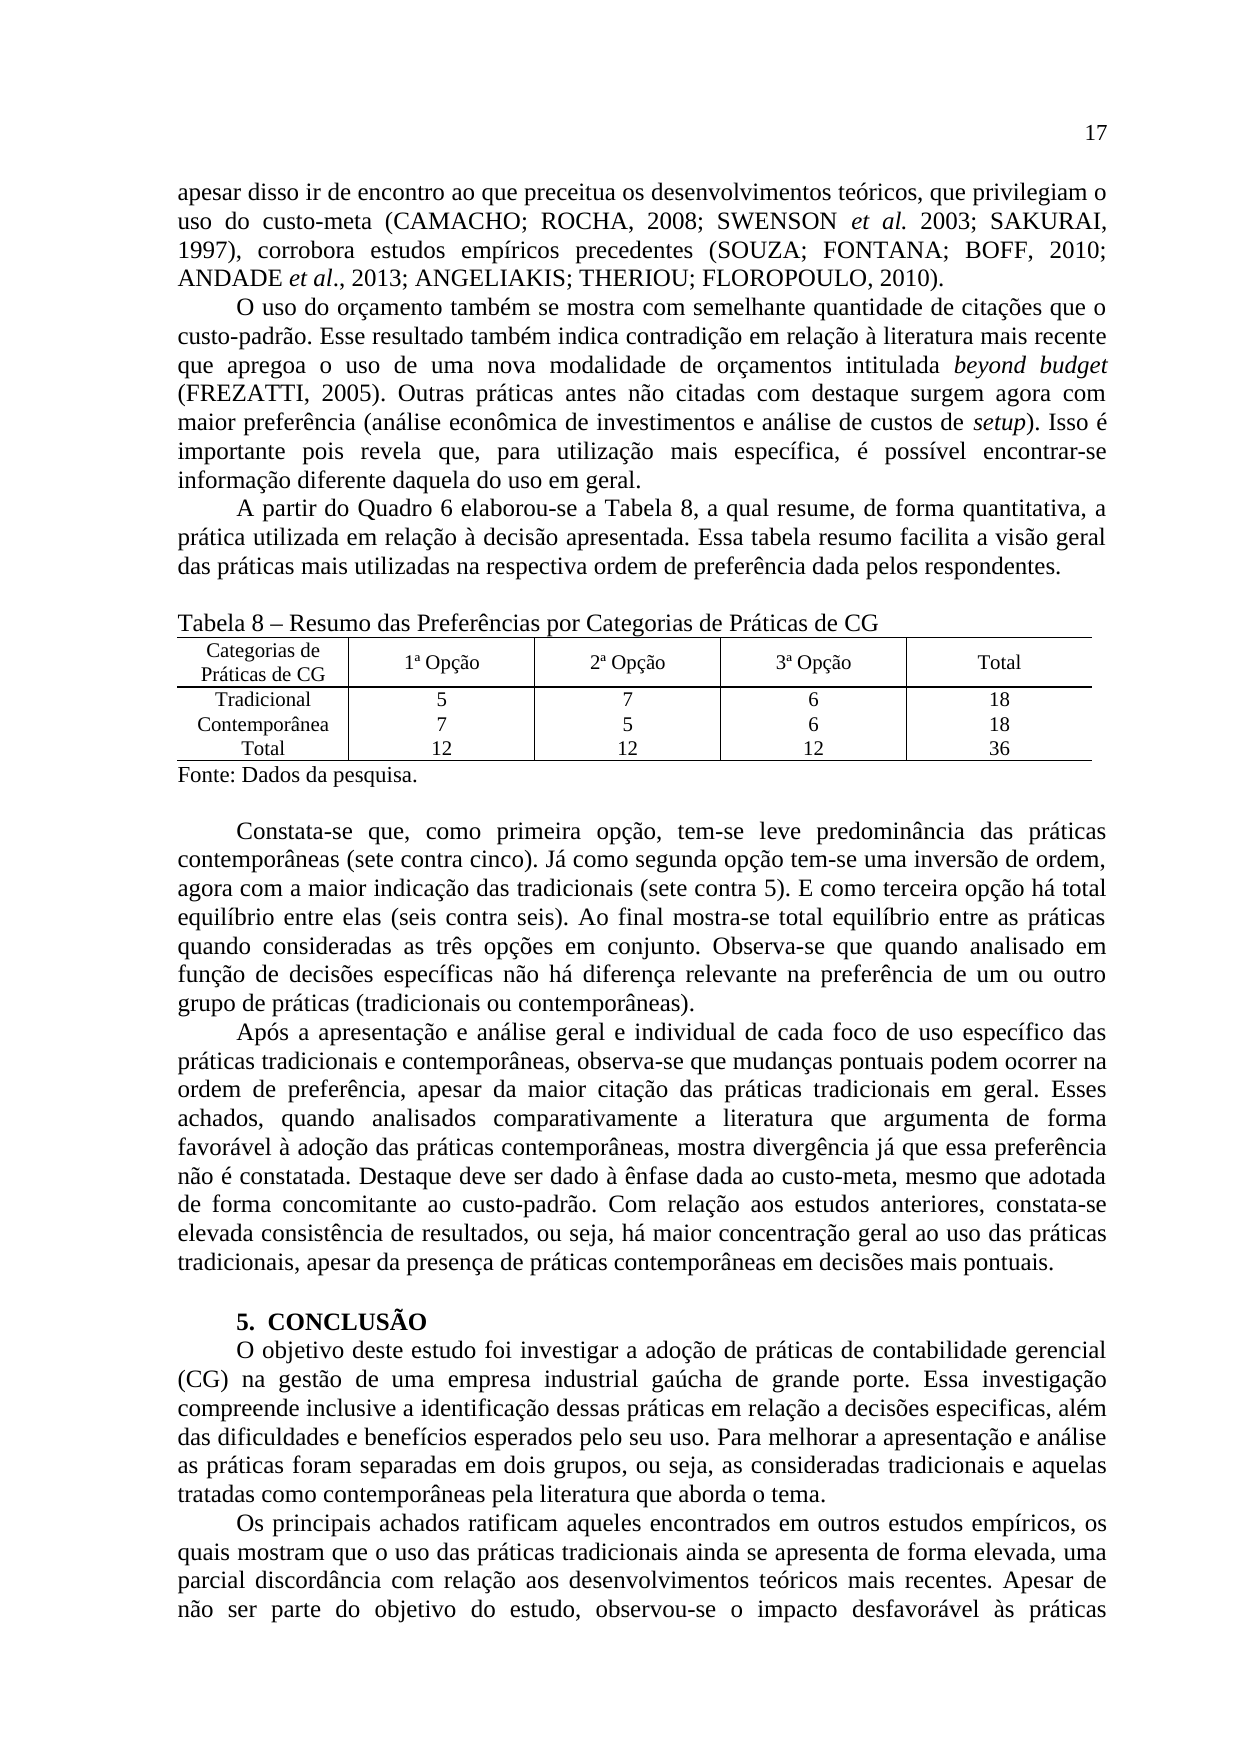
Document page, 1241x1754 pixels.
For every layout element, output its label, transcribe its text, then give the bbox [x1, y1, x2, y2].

table_cell 7 [349, 711, 534, 736]
table_cell Total [177, 736, 348, 759]
table_cell 5 [535, 711, 720, 736]
table_cell 7 [535, 688, 720, 711]
table_cell 18 [907, 688, 1092, 711]
table_header 3ª Opção [721, 638, 906, 686]
table_cell 18 [907, 711, 1092, 736]
table_cell Contemporânea [177, 711, 348, 736]
table_header 1ª Opção [349, 638, 534, 686]
table_cell 5 [349, 688, 534, 711]
table_header Categorias de Práticas de CG [177, 638, 348, 686]
text Constata-se que, como primeira opção, tem-se leve predominância das práticas contemporâneas (sete contra cinco). Já como segunda opção tem-se uma inversão de ordem, agora com a maior indicação das tradicionais (sete contra 5). E como terceira opção há total equilíbrio entre elas (seis contra seis). Ao final mostra-se total equilíbrio entre as práticas quando consideradas as três opções em conjunto. Observa-se que quando analisado em função de decisões específicas não há diferença relevante na preferência de um ou outro grupo de práticas (tradicionais ou contemporâneas). [177, 816, 1107, 1017]
table_cell Tradicional [177, 688, 348, 711]
table_header 2ª Opção [535, 638, 720, 686]
table_cell 12 [349, 736, 534, 759]
table_cell 6 [721, 711, 906, 736]
text O uso do orçamento também se mostra com semelhante quantidade de citações que o custo-padrão. Esse resultado também indica contradição em relação à literatura mais recente que apregoa o uso de uma nova modalidade de orçamentos intitulada beyond budget (FREZATTI, 2005). Outras práticas antes não citadas com destaque surgem agora com maior preferência (análise econômica de investimentos e análise de custos de setup). Isso é importante pois revela que, para utilização mais específica, é possível encontrar-se informação diferente daquela do uso em geral. [177, 292, 1107, 493]
table_cell 12 [721, 736, 906, 759]
table_cell 36 [907, 736, 1092, 759]
text Fonte: Dados da pesquisa. [177, 761, 1107, 787]
table_header Total [907, 638, 1092, 686]
table_cell 12 [535, 736, 720, 759]
text Após a apresentação e análise geral e individual de cada foco de uso específico das práticas tradicionais e contemporâneas, observa-se que mudanças pontuais podem ocorrer na ordem de preferência, apesar da maior citação das práticas tradicionais em geral. Esses achados, quando analisados comparativamente a literatura que argumenta de forma favorável à adoção das práticas contemporâneas, mostra divergência já que essa preferência não é constatada. Destaque deve ser dado à ênfase dada ao custo-meta, mesmo que adotada de forma concomitante ao custo-padrão. Com relação aos estudos anteriores, constata-se elevada consistência de resultados, ou seja, há maior concentração geral ao uso das práticas tradicionais, apesar da presença de práticas contemporâneas em decisões mais pontuais. [177, 1017, 1107, 1276]
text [177, 1508, 1107, 1623]
text O objetivo deste estudo foi investigar a adoção de práticas de contabilidade gerencial (CG) na gestão de uma empresa industrial gaúcha de grande porte. Essa investigação compreende inclusive a identificação dessas práticas em relação a decisões especificas, além das dificuldades e benefícios esperados pelo seu uso. Para melhorar a apresentação e análise as práticas foram separadas em dois grupos, ou seja, as consideradas tradicionais e aquelas tratadas como contemporâneas pela literatura que aborda o tema. [177, 1336, 1107, 1508]
table_cell 6 [721, 688, 906, 711]
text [177, 177, 1107, 292]
text A partir do Quadro 6 elaborou-se a Tabela 8, a qual resume, de forma quantitativa, a prática utilizada em relação à decisão apresentada. Essa tabela resumo facilita a visão geral das práticas mais utilizadas na respectiva ordem de preferência dada pelos respondentes. [177, 493, 1107, 580]
text 5. CONCLUSÃO [177, 1307, 1107, 1336]
text Tabela 8 – Resumo das Preferências por Categorias de Práticas de CG [177, 608, 1107, 637]
